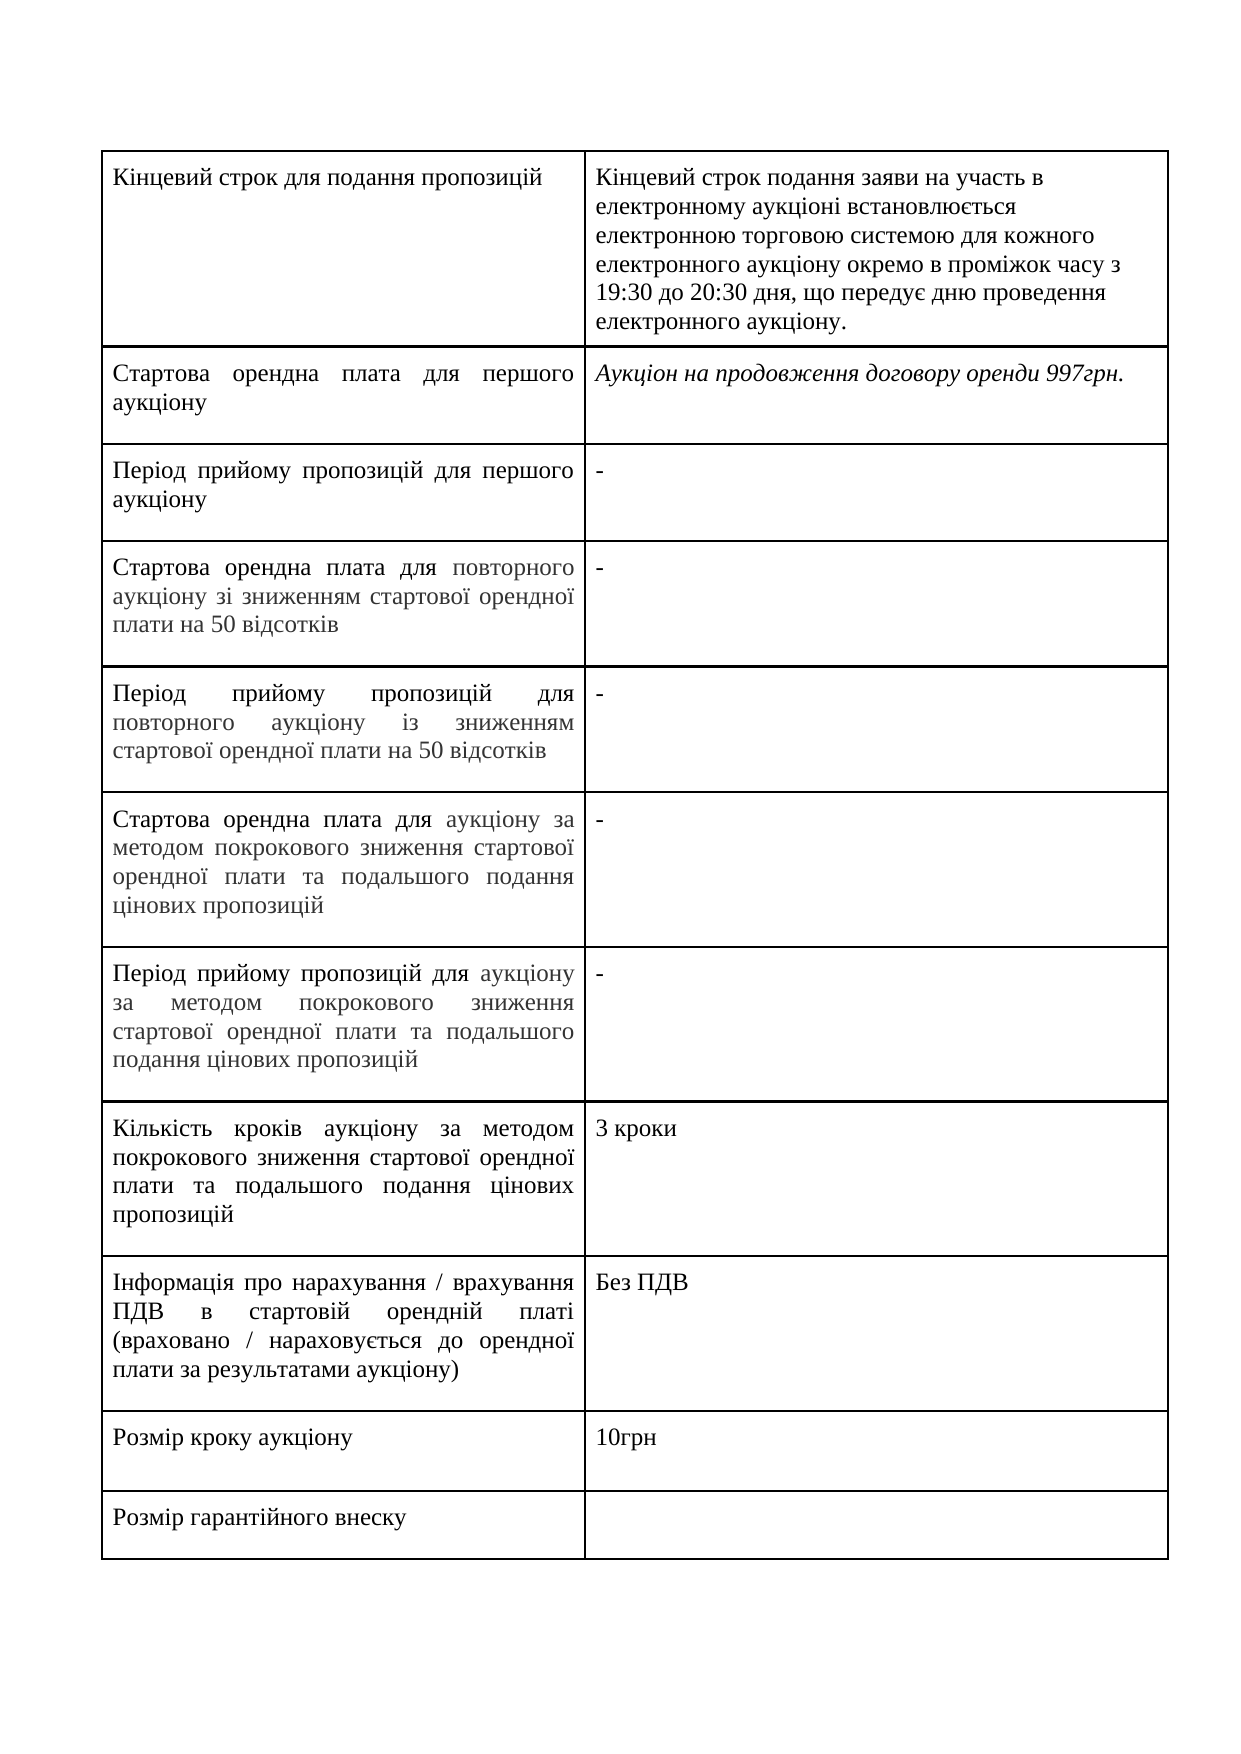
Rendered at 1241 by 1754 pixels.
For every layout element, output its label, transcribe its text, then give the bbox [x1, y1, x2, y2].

table_cell Кінцевий строк для подання пропозицій [103, 152, 584, 345]
table_cell Стартова орендна плата для першого аукціону [103, 348, 584, 442]
table_cell Кількість кроків аукціону за методом покрокового зниження стартової орендної плати та подальшого подання цінових пропозицій [103, 1103, 584, 1255]
table_cell Період прийому пропозицій для аукціону за методом покрокового зниження стартової орендної плати та подальшого подання цінових пропозицій [103, 948, 584, 1100]
table_cell - [586, 445, 1167, 539]
table_cell [586, 1492, 1167, 1558]
table_cell Період прийому пропозицій для першого аукціону [103, 445, 584, 539]
table_cell Стартова орендна плата для повторного аукціону зі зниженням стартової орендної плати на 50 відсотків [103, 542, 584, 665]
table_cell Кінцевий строк подання заяви на участь в електронному аукціоні встановлюється електронною торговою системою для кожного електронного аукціону окремо в проміжок часу з 19:30 до 20:30 дня, що передує дню проведення електронного аукціону. [586, 152, 1167, 345]
table_cell Розмір кроку аукціону [103, 1412, 584, 1490]
table_cell 3 кроки [586, 1103, 1167, 1255]
table_cell Без ПДВ [586, 1257, 1167, 1409]
table_cell Період прийому пропозицій для повторного аукціону із зниженням стартової орендної плати на 50 відсотків [103, 668, 584, 791]
table_cell Аукціон на продовження договору оренди 997грн. [586, 348, 1167, 442]
table_cell Розмір гарантійного внеску [103, 1492, 584, 1558]
table_cell - [586, 793, 1167, 946]
table_cell Інформація про нарахування / врахування ПДВ в стартовій орендній платі (враховано / нараховується до орендної плати за результатами аукціону) [103, 1257, 584, 1409]
table_cell 10грн [586, 1412, 1167, 1490]
table_cell - [586, 948, 1167, 1100]
table_cell Стартова орендна плата для аукціону за методом покрокового зниження стартової орендної плати та подальшого подання цінових пропозицій [103, 793, 584, 946]
table_cell - [586, 668, 1167, 791]
table_cell - [586, 542, 1167, 665]
